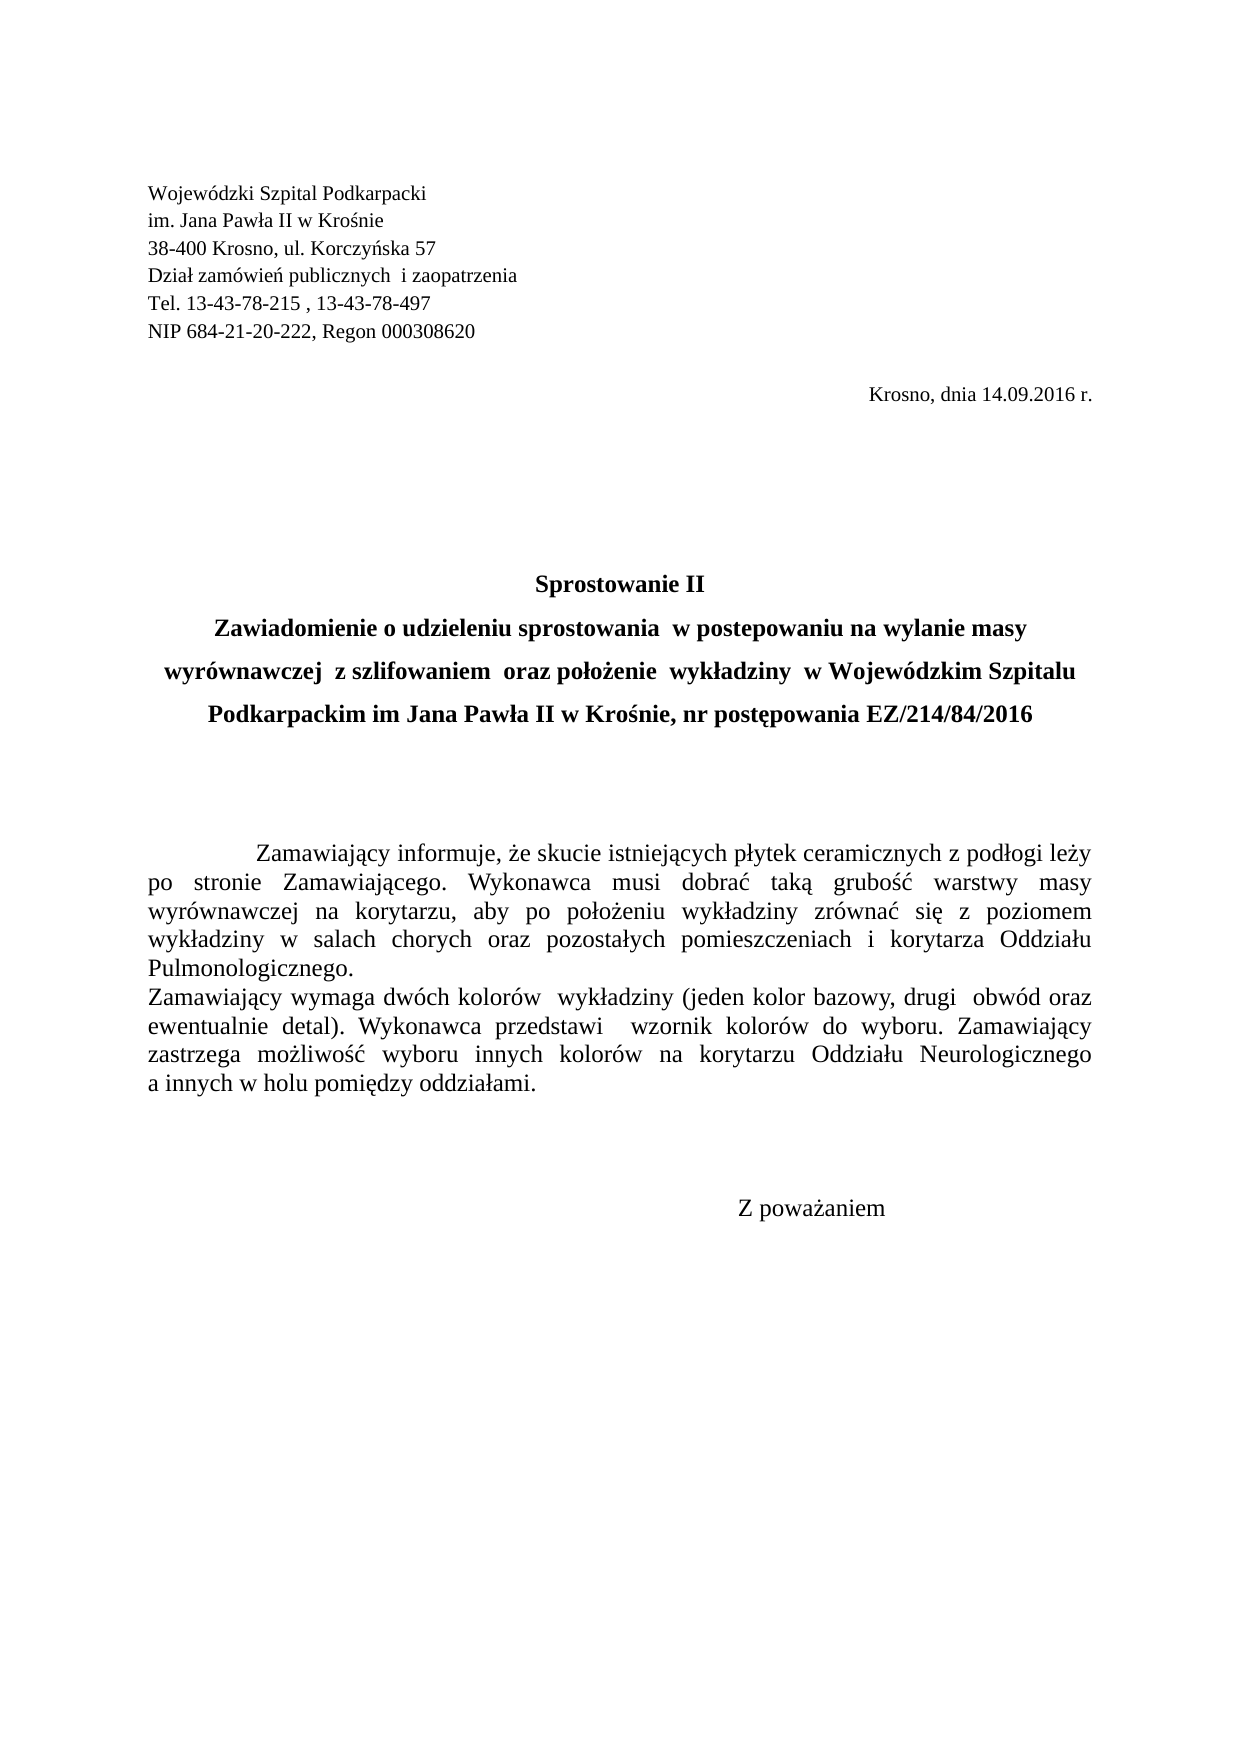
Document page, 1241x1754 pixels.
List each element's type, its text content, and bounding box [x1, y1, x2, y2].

text Zawiadomienie o udzieleniu sprostowania w postepowaniu na wylanie masy wyrównawczej z szlifowaniem oraz położenie wykładziny w Wojewódzkim Szpitalu Podkarpackim im Jana Pawła II w Krośnie, nr postępowania EZ/214/84/2016 [148, 613, 1093, 728]
text Sprostowanie II [148, 569, 1093, 598]
text Wojewódzki Szpital Podkarpacki [148, 181, 1093, 205]
text NIP 684-21-20-222, Regon 000308620 [148, 319, 1093, 343]
text Zamawiający wymaga dwóch kolorów wykładziny (jeden kolor bazowy, drugi obwód oraz ewentualnie detal). Wykonawca przedstawi wzornik kolorów do wyboru. Zamawiający zastrzega możliwość wyboru innych kolorów na korytarzu Oddziału Neurologicznego a innych w holu pomiędzy oddziałami. [148, 982, 1093, 1097]
text Krosno, dnia 14.09.2016 r. [148, 382, 1093, 406]
text im. Jana Pawła II w Krośnie [148, 208, 1093, 232]
text Z poważaniem [148, 1193, 1093, 1222]
text 38-400 Krosno, ul. Korczyńska 57 [148, 236, 1093, 260]
text Zamawiający informuje, że skucie istniejących płytek ceramicznych z podłogi leży po stronie Zamawiającego. Wykonawca musi dobrać taką grubość warstwy masy wyrównawczej na korytarzu, aby po położeniu wykładziny zrównać się z poziomem wykładziny w salach chorych oraz pozostałych pomieszczeniach i korytarza Oddziału Pulmonologicznego. [148, 838, 1093, 982]
text Tel. 13-43-78-215 , 13-43-78-497 [148, 291, 1093, 315]
text Dział zamówień publicznych i zaopatrzenia [148, 263, 1093, 287]
